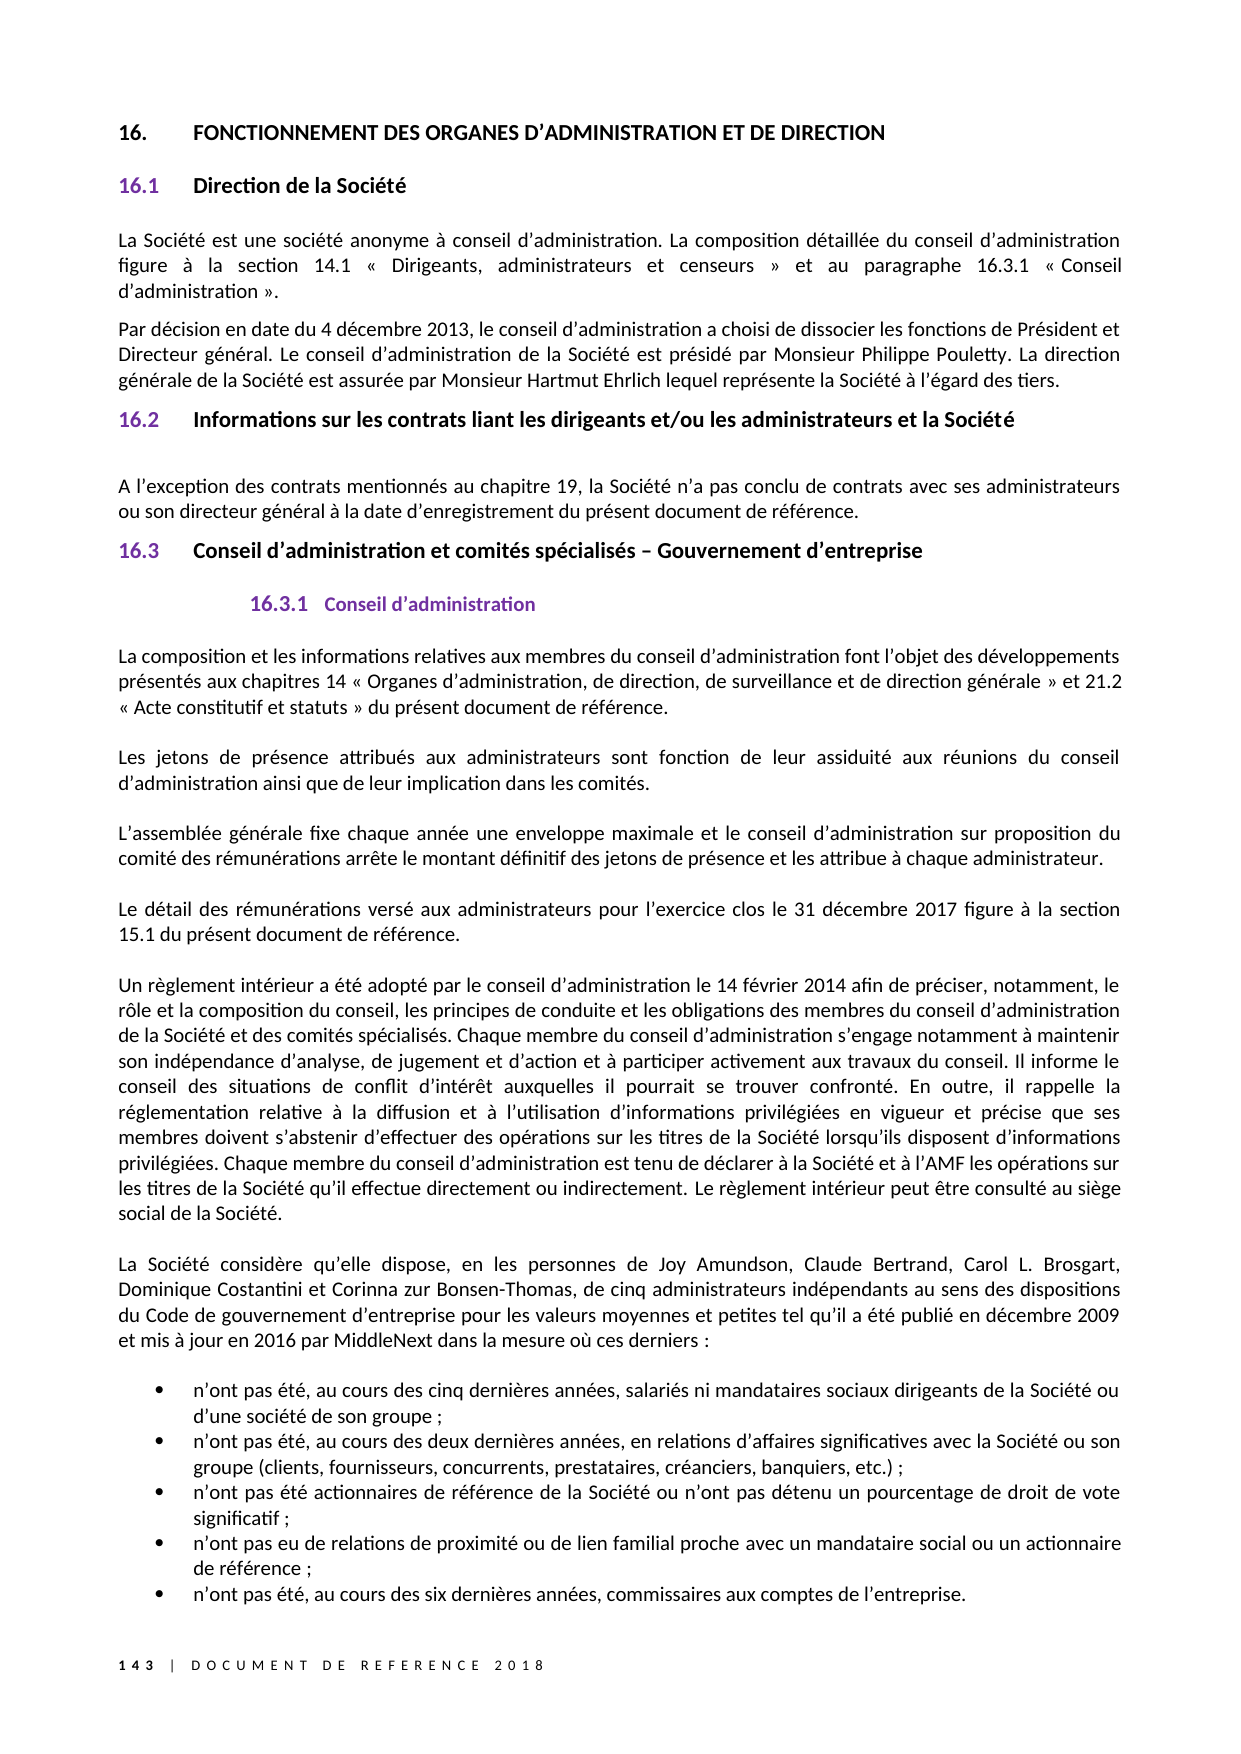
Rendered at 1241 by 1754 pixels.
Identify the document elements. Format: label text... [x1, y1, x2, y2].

list La Société est une société anonyme à conseil d’administration. La composition détaillée du conseil d’administration figure à la section 14.1 « Dirigeants, administrateurs et censeurs » et au paragraphe 16.3.1 « Conseil d’administration ». [118, 227, 1122, 303]
text Les jetons de présence attribués aux administrateurs sont fonction de leur assiduité aux réunions du conseil d’administration ainsi que de leur implication dans les comités. [118, 744, 1122, 795]
list Par décision en date du 4 décembre 2013, le conseil d’administration a choisi de dissocier les fonctions de Président et Directeur général. Le conseil d’administration de la Société est présidé par Monsieur Philippe Pouletty. La direction générale de la Société est assurée par Monsieur Hartmut Ehrlich lequel représente la Société à l’égard des tiers. [118, 316, 1122, 392]
list Informations sur les contrats liant les dirigeants et/ou les administrateurs et la Société [118, 405, 1122, 433]
list Conseil d’administration et comités spécialisés – Gouvernement d’entreprise [118, 537, 1122, 564]
text La Société considère qu’elle dispose, en les personnes de Joy Amundson, Claude Bertrand, Carol L. Brosgart, Dominique Costantini et Corinna zur Bonsen-Thomas, de cinq administrateurs indépendants au sens des dispositions du Code de gouvernement d’entreprise pour les valeurs moyennes et petites tel qu’il a été publié en décembre 2009 et mis à jour en 2016 par MiddleNext dans la mesure où ces derniers : [118, 1251, 1122, 1353]
text L’assemblée générale fixe chaque année une enveloppe maximale et le conseil d’administration sur proposition du comité des rémunérations arrête le montant définitif des jetons de présence et les attribue à chaque administrateur. [118, 820, 1122, 871]
list n’ont pas été, au cours des deux dernières années, en relations d’affaires significatives avec la Société ou son groupe (clients, fournisseurs, concurrents, prestataires, créanciers, banquiers, etc.) ; [156, 1428, 1122, 1479]
list n’ont pas été, au cours des six dernières années, commissaires aux comptes de l’entreprise. [156, 1581, 1122, 1606]
list Direction de la Société [118, 171, 1122, 199]
list n’ont pas eu de relations de proximité ou de lien familial proche avec un mandataire social ou un actionnaire de référence ; [156, 1530, 1122, 1581]
text Le détail des rémunérations versé aux administrateurs pour l’exercice clos le 31 décembre 2017 figure à la section 15.1 du présent document de référence. [118, 896, 1122, 947]
list n’ont pas été actionnaires de référence de la Société ou n’ont pas détenu un pourcentage de droit de vote significatif ; [156, 1479, 1122, 1530]
list FONCTIONNEMENT DES ORGANES D’ADMINISTRATION ET DE DIRECTION [118, 118, 1122, 146]
list n’ont pas été, au cours des cinq dernières années, salariés ni mandataires sociaux dirigeants de la Société ou d’une société de son groupe ; [156, 1378, 1122, 1428]
text La composition et les informations relatives aux membres du conseil d’administration font l’objet des développements présentés aux chapitres 14 « Organes d’administration, de direction, de surveillance et de direction générale » et 21.2 « Acte constitutif et statuts » du présent document de référence. [118, 643, 1122, 719]
list Conseil d’administration [249, 589, 1122, 618]
list A l’exception des contrats mentionnés au chapitre 19, la Société n’a pas conclu de contrats avec ses administrateurs ou son directeur général à la date d’enregistrement du présent document de référence. [118, 473, 1122, 524]
text Un règlement intérieur a été adopté par le conseil d’administration le 14 février 2014 afin de préciser, notamment, le rôle et la composition du conseil, les principes de conduite et les obligations des membres du conseil d’administration de la Société et des comités spécialisés. Chaque membre du conseil d’administration s’engage notamment à maintenir son indépendance d’analyse, de jugement et d’action et à participer activement aux travaux du conseil. Il informe le conseil des situations de conflit d’intérêt auxquelles il pourrait se trouver confronté. En outre, il rappelle la réglementation relative à la diffusion et à l’utilisation d’informations privilégiées en vigueur et précise que ses membres doivent s’abstenir d’effectuer des opérations sur les titres de la Société lorsqu’ils disposent d’informations privilégiées. Chaque membre du conseil d’administration est tenu de déclarer à la Société et à l’AMF les opérations sur les titres de la Société qu’il effectue directement ou indirectement. Le règlement intérieur peut être consulté au siège social de la Société. [118, 972, 1122, 1226]
